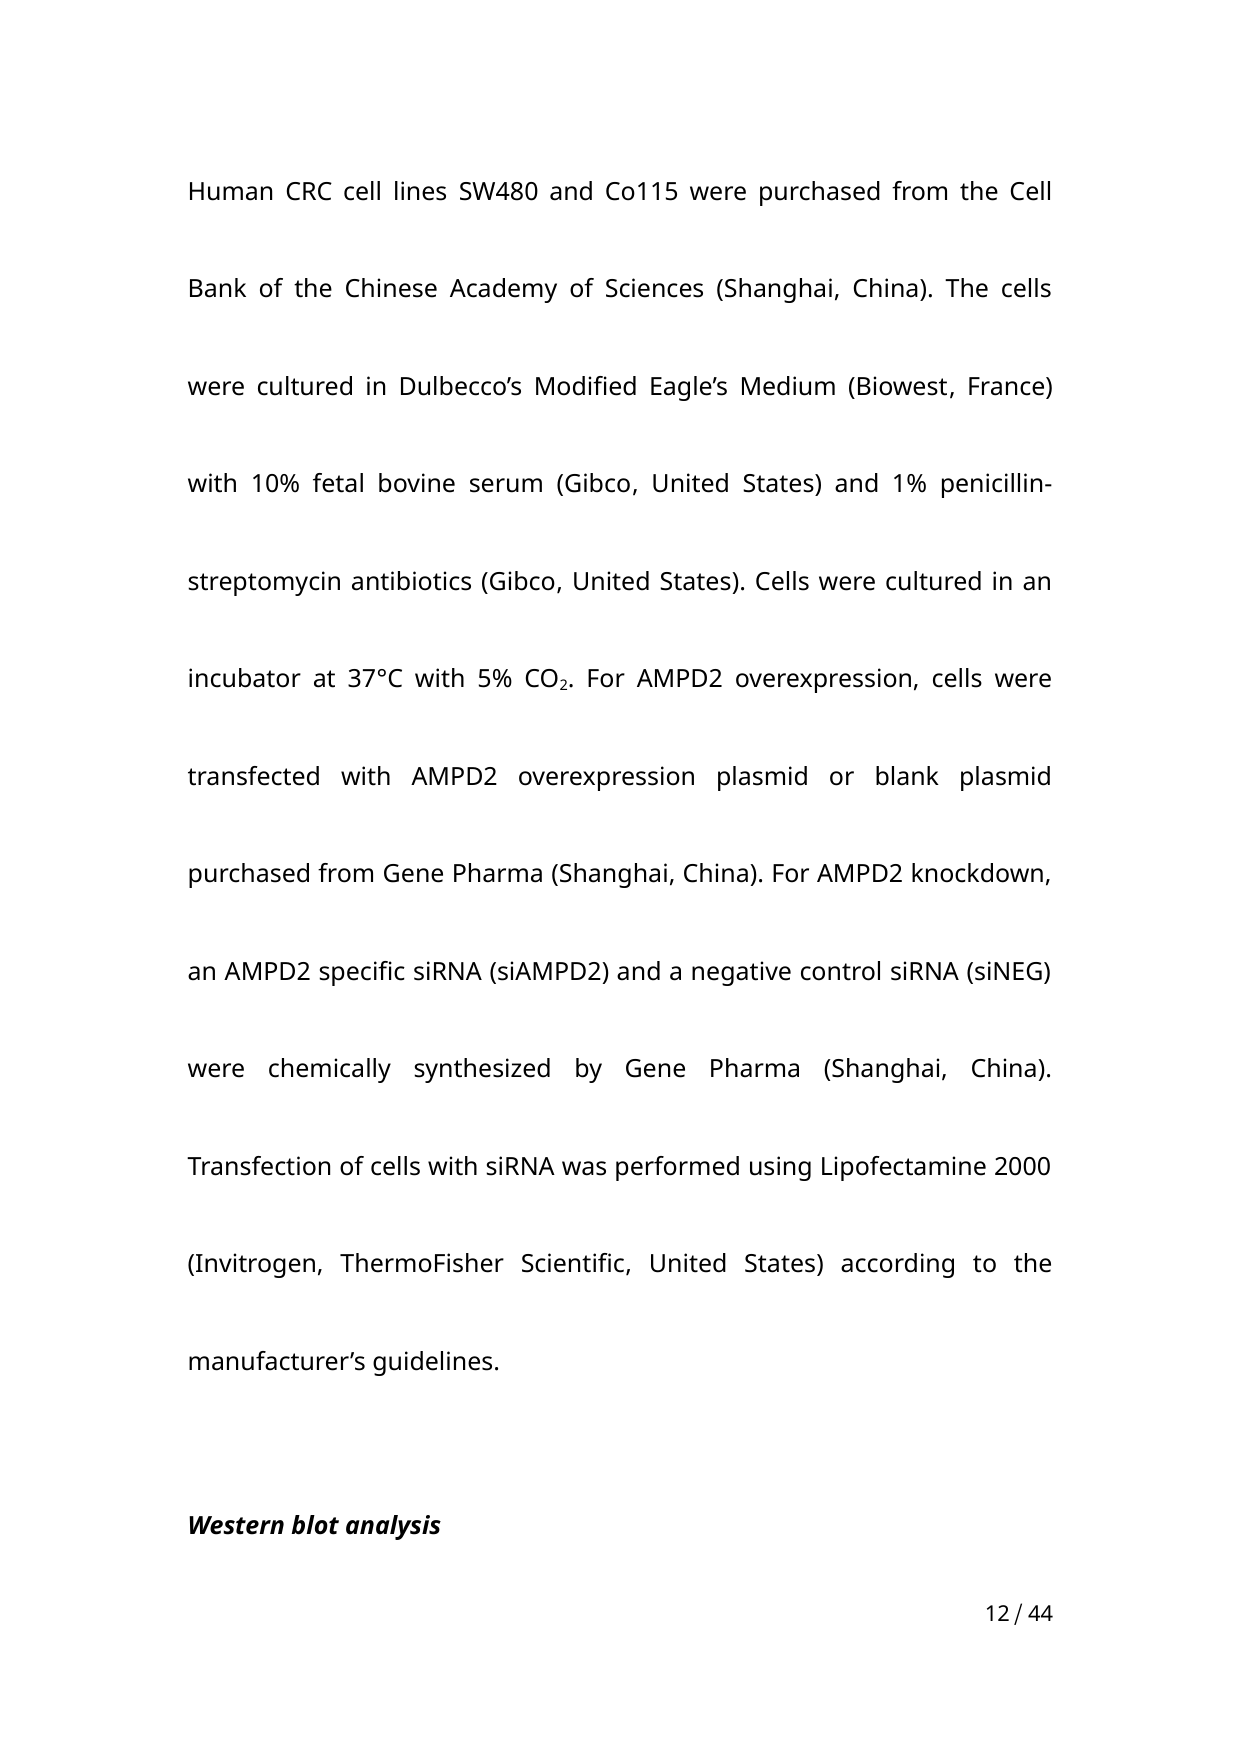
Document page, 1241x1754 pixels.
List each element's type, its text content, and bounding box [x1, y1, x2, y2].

text Human CRC cell lines SW480 and Co115 were purchased from the Cell Bank of the Chinese Academy of Sciences (Shanghai, China). The cells were cultured in Dulbecco’s Modified Eagle’s Medium (Biowest, France) with 10% fetal bovine serum (Gibco, United States) and 1% penicillin-streptomycin antibiotics (Gibco, United States). Cells were cultured in an incubator at 37°C with 5% CO2. For AMPD2 overexpression, cells were transfected with AMPD2 overexpression plasmid or blank plasmid purchased from Gene Pharma (Shanghai, China). For AMPD2 knockdown, an AMPD2 specific siRNA (siAMPD2) and a negative control siRNA (siNEG) were chemically synthesized by Gene Pharma (Shanghai, China). Transfection of cells with siRNA was performed using Lipofectamine 2000 (Invitrogen, ThermoFisher Scientific, United States) according to the manufacturer’s guidelines. [187, 158, 1053, 1393]
text Western blot analysis [187, 1492, 1053, 1557]
